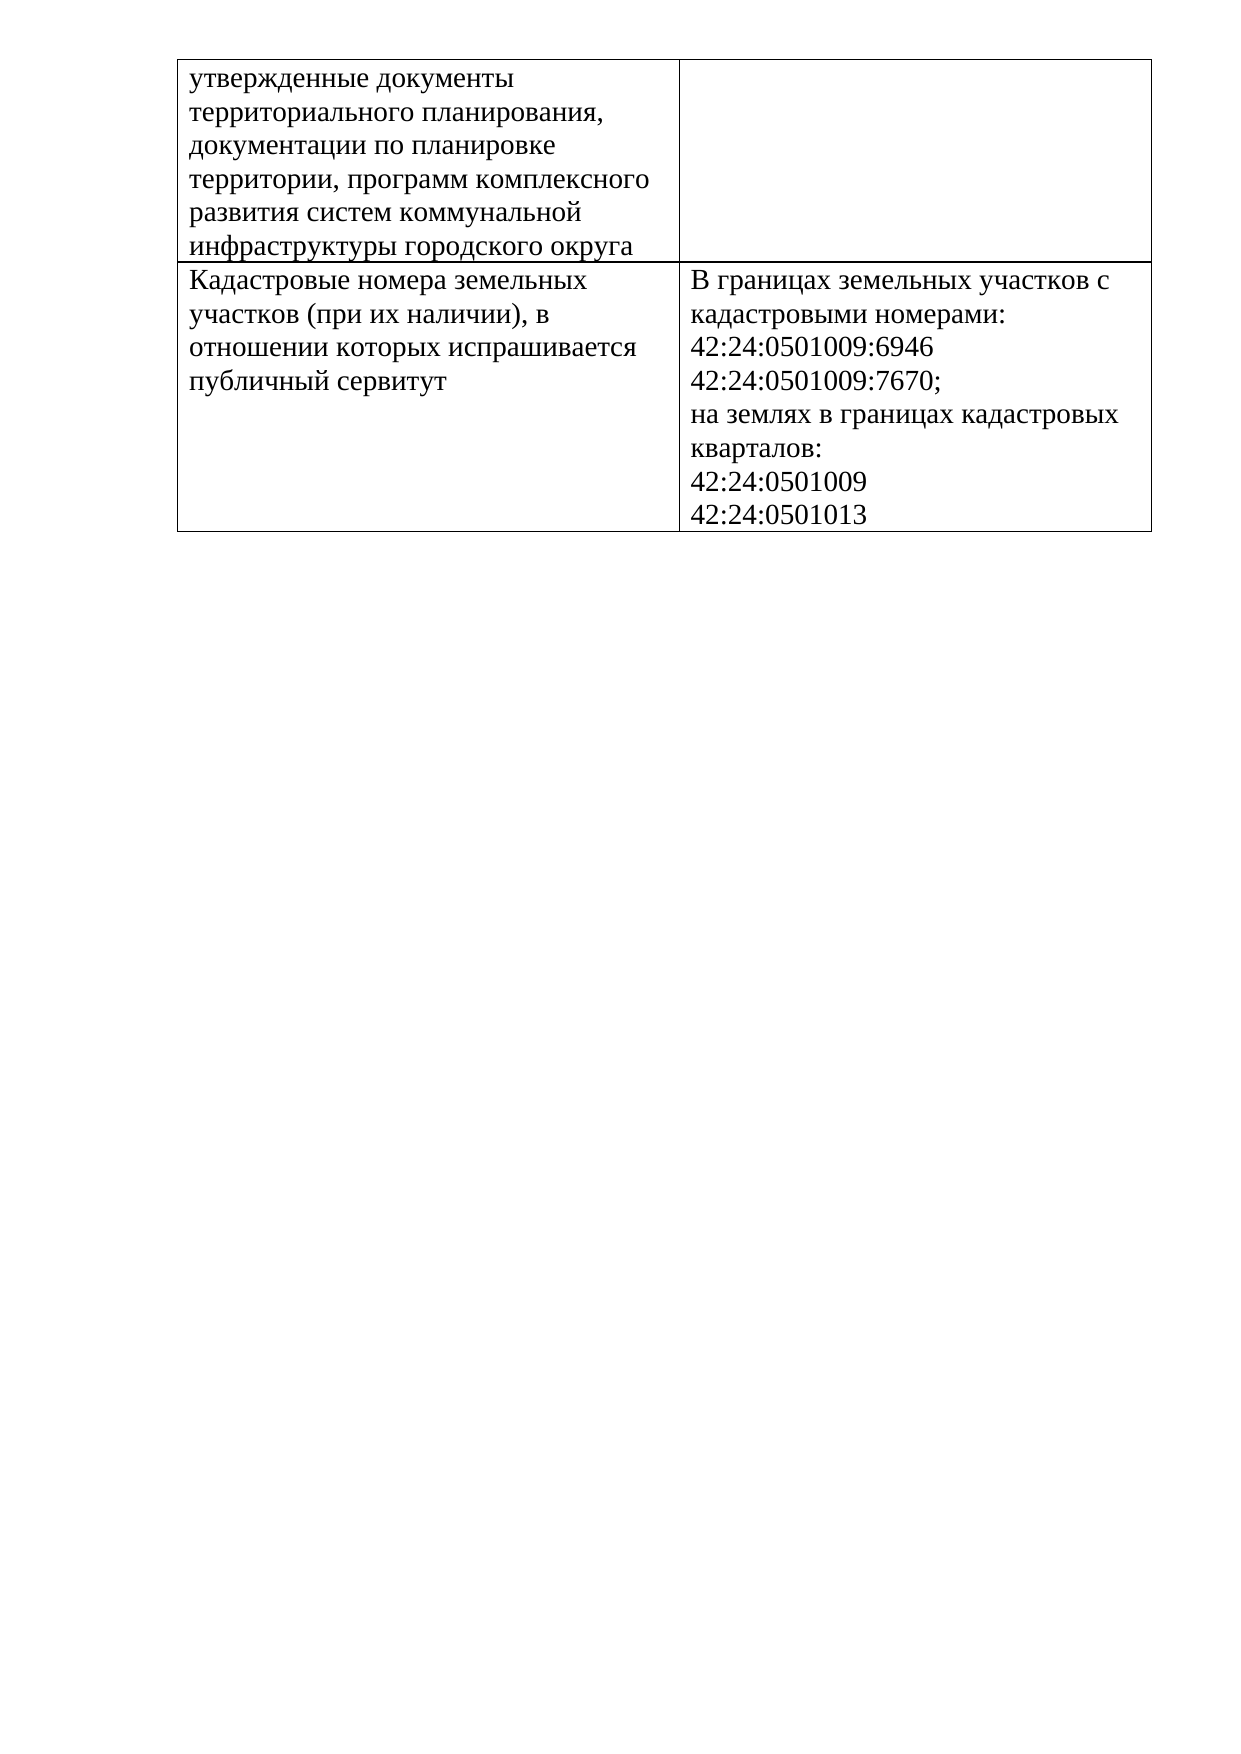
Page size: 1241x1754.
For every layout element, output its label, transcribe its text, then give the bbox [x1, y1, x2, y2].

table_cell - [680, 60, 1151, 261]
table_cell В границах земельных участков с кадастровыми номерами: 42:24:0501009:6946 42:24:0501009:7670; на землях в границах кадастровых кварталов: 42:24:0501009 42:24:0501013 [680, 263, 1151, 531]
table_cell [178, 60, 679, 261]
table_cell Кадастровые номера земельных участков (при их наличии), в отношении которых испрашивается публичный сервитут [178, 263, 679, 531]
